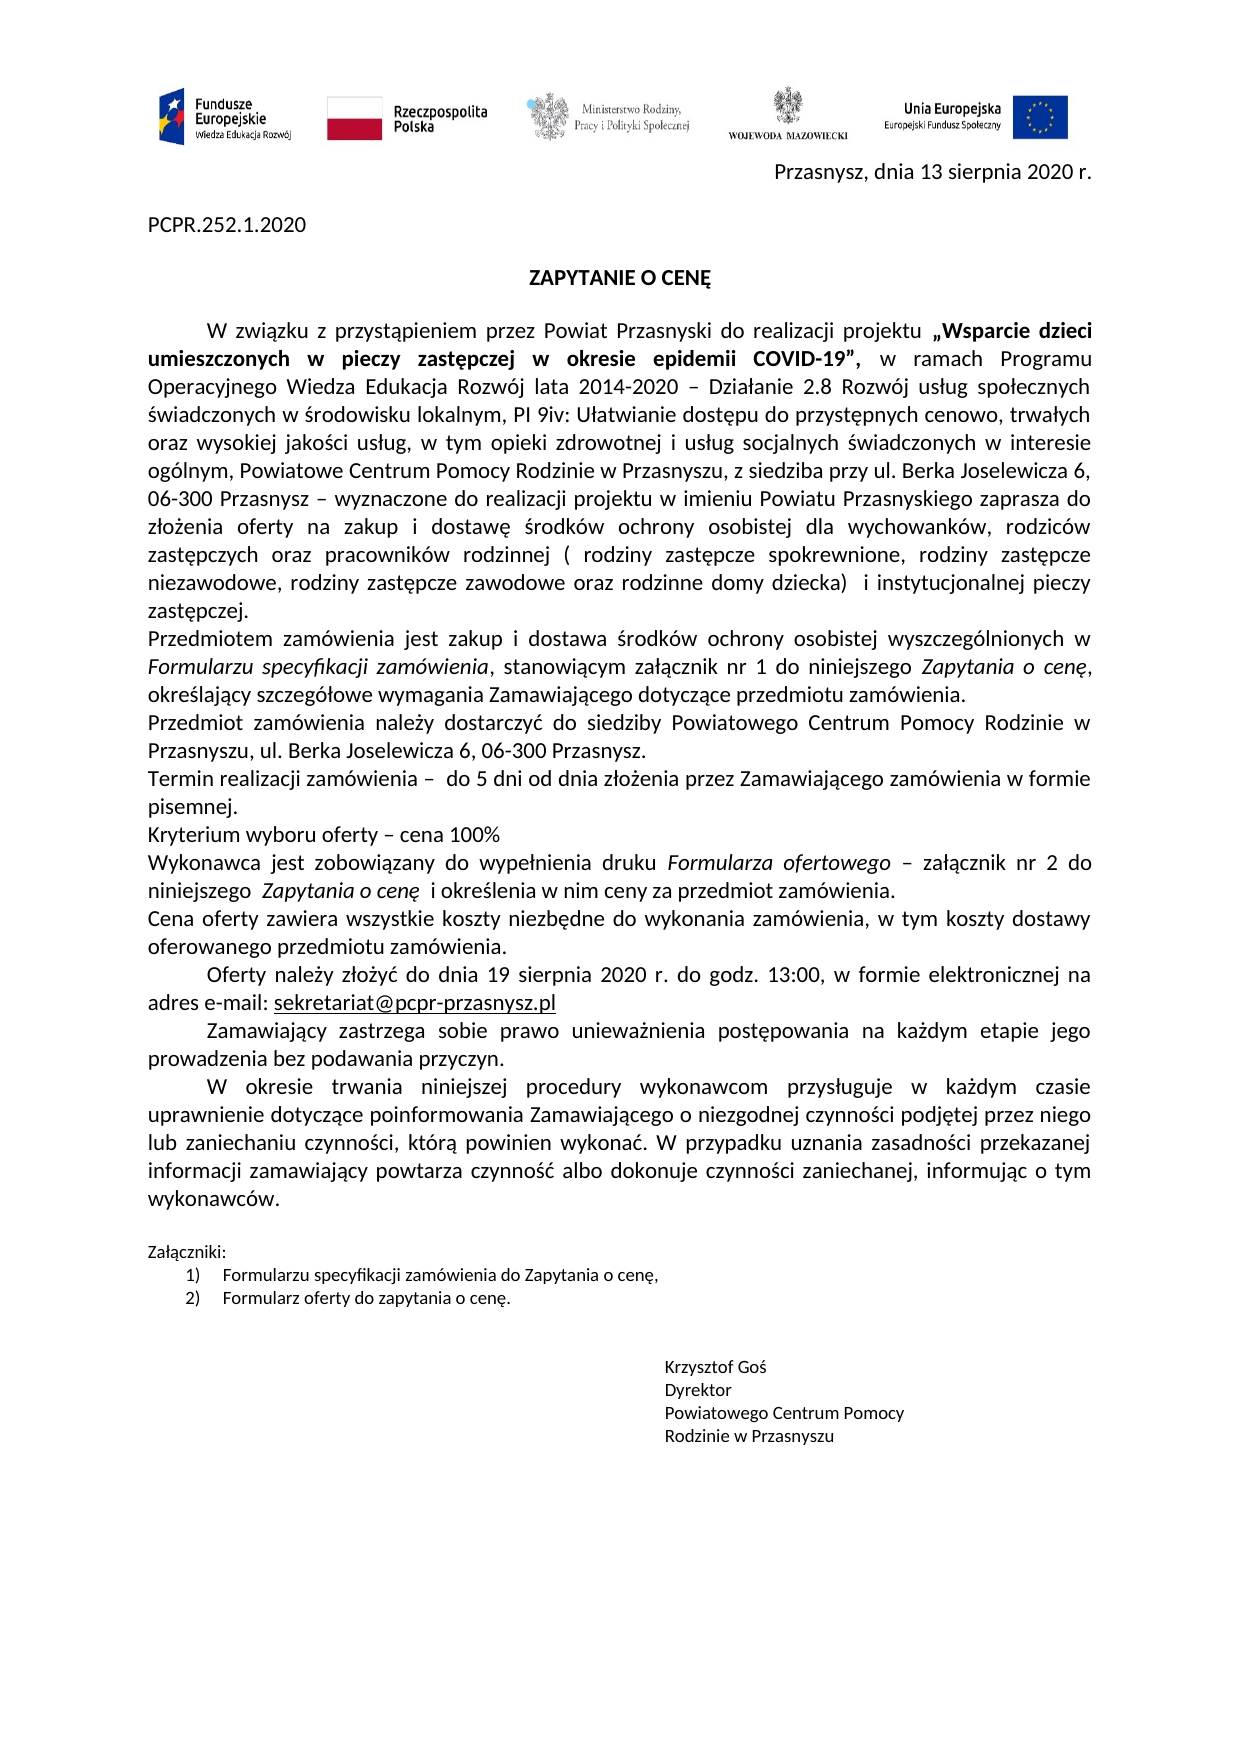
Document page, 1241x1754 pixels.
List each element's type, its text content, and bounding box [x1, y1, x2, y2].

text PCPR.252.1.2020 [148, 210, 1093, 238]
text Kryterium wyboru oferty – cena 100% [148, 820, 1093, 848]
list Formularz oferty do zapytania o cenę. [185, 1286, 1093, 1309]
text ZAPYTANIE O CENĘ [148, 263, 1093, 291]
text Przedmiotem zamówienia jest zakup i dostawa środków ochrony osobistej wyszczególnionych w Formularzu specyfikacji zamówienia, stanowiącym załącznik nr 1 do niniejszego Zapytania o cenę, określający szczegółowe wymagania Zamawiającego dotyczące przedmiotu zamówienia. [148, 624, 1093, 708]
list Formularzu specyfikacji zamówienia do Zapytania o cenę, [185, 1263, 1093, 1286]
text Dyrektor [148, 1378, 1093, 1401]
text Załączniki: [148, 1241, 1093, 1263]
text Powiatowego Centrum Pomocy [148, 1401, 1093, 1424]
text Krzysztof Goś [148, 1355, 1093, 1378]
text Przasnysz, dnia 13 sierpnia 2020 r. [148, 157, 1093, 185]
text Cena oferty zawiera wszystkie koszty niezbędne do wykonania zamówienia, w tym koszty dostawy oferowanego przedmiotu zamówienia. [148, 904, 1093, 960]
text Oferty należy złożyć do dnia 19 sierpnia 2020 r. do godz. 13:00, w formie elektronicznej na adres e-mail: sekretariat@pcpr-przasnysz.pl [148, 960, 1093, 1016]
text Termin realizacji zamówienia – do 5 dni od dnia złożenia przez Zamawiającego zamówienia w formie pisemnej. [148, 764, 1093, 820]
picture [147, 73, 1082, 157]
text Zamawiający zastrzega sobie prawo unieważnienia postępowania na każdym etapie jego prowadzenia bez podawania przyczyn. [148, 1016, 1093, 1072]
text Przedmiot zamówienia należy dostarczyć do siedziby Powiatowego Centrum Pomocy Rodzinie w Przasnyszu, ul. Berka Joselewicza 6, 06-300 Przasnysz. [148, 708, 1093, 764]
text W okresie trwania niniejszej procedury wykonawcom przysługuje w każdym czasie uprawnienie dotyczące poinformowania Zamawiającego o niezgodnej czynności podjętej przez niego lub zaniechaniu czynności, którą powinien wykonać. W przypadku uznania zasadności przekazanej informacji zamawiający powtarza czynność albo dokonuje czynności zaniechanej, informując o tym wykonawców. [148, 1072, 1093, 1213]
text W związku z przystąpieniem przez Powiat Przasnyski do realizacji projektu „Wsparcie dzieci umieszczonych w pieczy zastępczej w okresie epidemii COVID-19”, w ramach Programu Operacyjnego Wiedza Edukacja Rozwój lata 2014-2020 – Działanie 2.8 Rozwój usług społecznych świadczonych w środowisku lokalnym, PI 9iv: Ułatwianie dostępu do przystępnych cenowo, trwałych oraz wysokiej jakości usług, w tym opieki zdrowotnej i usług socjalnych świadczonych w interesie ogólnym, Powiatowe Centrum Pomocy Rodzinie w Przasnyszu, z siedziba przy ul. Berka Joselewicza 6, 06-300 Przasnysz – wyznaczone do realizacji projektu w imieniu Powiatu Przasnyskiego zaprasza do złożenia oferty na zakup i dostawę środków ochrony osobistej dla wychowanków, rodziców zastępczych oraz pracowników rodzinnej ( rodziny zastępcze spokrewnione, rodziny zastępcze niezawodowe, rodziny zastępcze zawodowe oraz rodzinne domy dziecka) i instytucjonalnej pieczy zastępczej. [148, 316, 1093, 624]
text Wykonawca jest zobowiązany do wypełnienia druku Formularza ofertowego – załącznik nr 2 do niniejszego Zapytania o cenę i określenia w nim ceny za przedmiot zamówienia. [148, 848, 1093, 904]
text Rodzinie w Przasnyszu [148, 1424, 1093, 1447]
